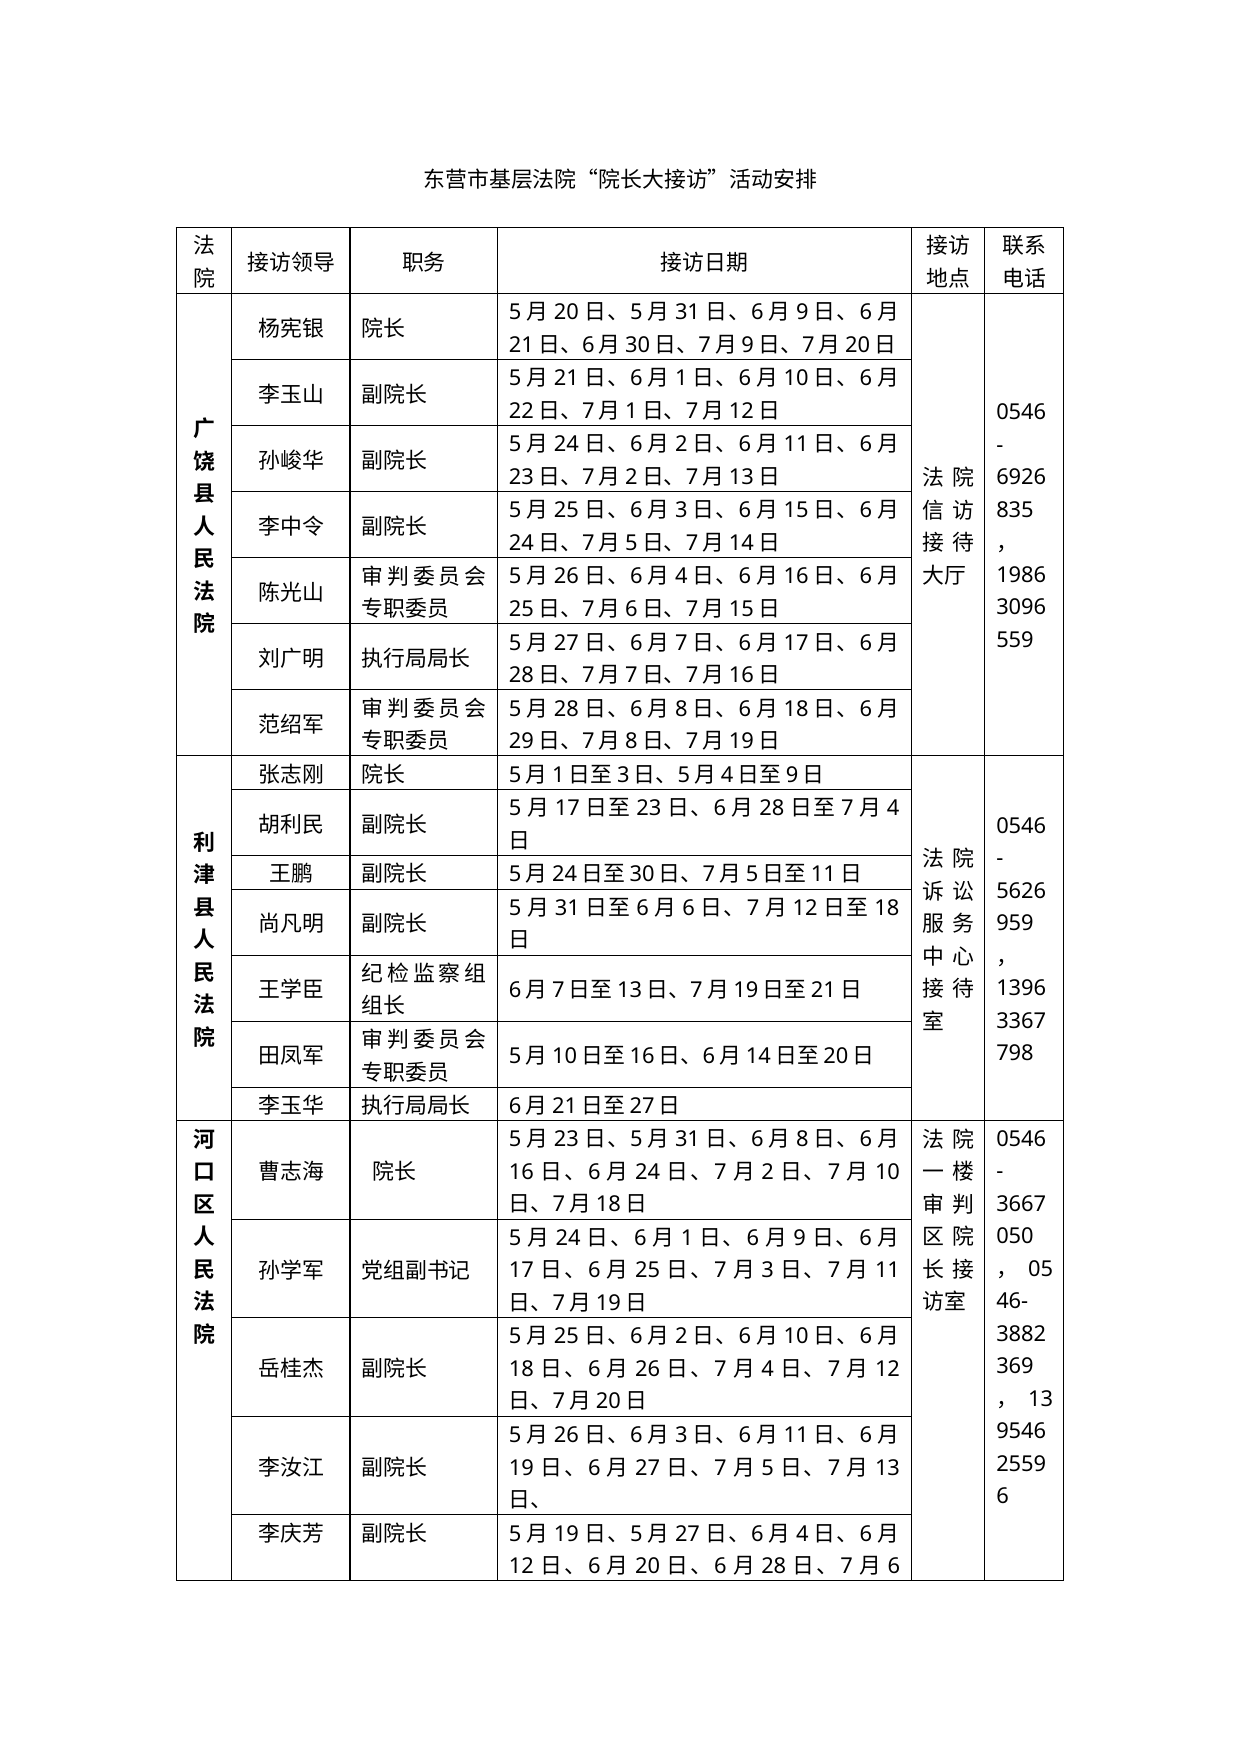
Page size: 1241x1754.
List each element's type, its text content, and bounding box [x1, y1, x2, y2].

table_cell 5月24日至30日、7月5日至11日 [498, 856, 911, 888]
table_cell 法院一楼审判区院长接访室 [912, 1121, 984, 1580]
table_cell 田凤军 [232, 1022, 349, 1087]
table_cell 尚凡明 [232, 890, 349, 954]
table_cell 利津县人民法院 [177, 756, 231, 1120]
table_cell 副院长 [351, 890, 497, 954]
table_header 职务 [351, 228, 497, 293]
table_cell 李庆芳 [232, 1515, 349, 1580]
table_cell 王学臣 [232, 956, 349, 1021]
table_cell 5月17日至23日、6月28日至7月4日 [498, 790, 911, 855]
table_cell 5月28日、6月8日、6月18日、6月29日、7月8日、7月19日 [498, 690, 911, 755]
table_cell 院长 [351, 294, 497, 359]
table_cell 李汝江 [232, 1417, 349, 1514]
table_header 联系电话 [985, 228, 1063, 293]
table_cell 审判委员会专职委员 [351, 690, 497, 755]
table_cell 执行局局长 [351, 624, 497, 689]
table_cell 6月7日至13日、7月19日至21日 [498, 956, 911, 1021]
table_cell 副院长 [351, 1515, 497, 1580]
table_cell 党组副书记 [351, 1220, 497, 1317]
table_cell 李中令 [232, 492, 349, 557]
table_header 法院 [177, 228, 231, 293]
table_cell 范绍军 [232, 690, 349, 755]
table_cell 孙学军 [232, 1220, 349, 1317]
table_cell 岳桂杰 [232, 1318, 349, 1416]
table_cell 0546-6926835， 19863096559 [985, 294, 1063, 755]
table_cell 副院长 [351, 1417, 497, 1514]
table_cell 副院长 [351, 856, 497, 888]
table_cell 5月20日、5月31日、6月9日、6月21日、6月30日、7月9日、7月20日 [498, 294, 911, 359]
table_cell 孙峻华 [232, 426, 349, 491]
table_cell 副院长 [351, 492, 497, 557]
table_cell 5月24日、6月1日、6月9日、6月17日、6月25日、7月3日、7月11日、7月19日 [498, 1220, 911, 1317]
table_cell 5月24日、6月2日、6月11日、6月23日、7月2日、7月13日 [498, 426, 911, 491]
table_cell 李玉华 [232, 1088, 349, 1120]
table_cell 张志刚 [232, 756, 349, 789]
table_cell 纪检监察组组长 [351, 956, 497, 1021]
table_cell 陈光山 [232, 558, 349, 623]
table_cell 5月26日、6月4日、6月16日、6月25日、7月6日、7月15日 [498, 558, 911, 623]
table_cell 副院长 [351, 1318, 497, 1416]
table_header 接访日期 [498, 228, 911, 293]
table_cell 王鹏 [232, 856, 349, 888]
table_cell 审判委员会专职委员 [351, 1022, 497, 1087]
table_cell 审判委员会专职委员 [351, 558, 497, 623]
table_cell 0546-5626959， 13963367798 [985, 756, 1063, 1120]
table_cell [498, 1515, 911, 1580]
table_cell 5月21日、6月1日、6月10日、6月22日、7月1日、7月12日 [498, 360, 911, 425]
table_cell 5月26日、6月3日、6月11日、6月19日、6月27日、7月5日、7月13日、 [498, 1417, 911, 1514]
table_cell 李玉山 [232, 360, 349, 425]
table_cell 院长 [351, 1121, 497, 1219]
table_cell 河 口 区人民 法 院 [177, 1121, 231, 1580]
table_header 接访领导 [232, 228, 349, 293]
table_cell 6月21日至27日 [498, 1088, 911, 1120]
table_cell 5月23日、5月31日、6月8日、6月16日、6月24日、7月2日、7月10日、7月18日 [498, 1121, 911, 1219]
table_header 接访地点 [912, 228, 984, 293]
table_cell 0546-3667050，0546-3882369，13954625596 [985, 1121, 1063, 1580]
table_cell 法院信访接待大厅 [912, 294, 984, 755]
table_cell 5月27日、6月7日、6月17日、6月28日、7月7日、7月16日 [498, 624, 911, 689]
table_cell 曹志海 [232, 1121, 349, 1219]
table_cell 刘广明 [232, 624, 349, 689]
table_cell 5月25日、6月2日、6月10日、6月18日、6月26日、7月4日、7月12日、7月20日 [498, 1318, 911, 1416]
table_cell 副院长 [351, 426, 497, 491]
table_cell 院长 [351, 756, 497, 789]
table_cell 5月25日、6月3日、6月15日、6月24日、7月5日、7月14日 [498, 492, 911, 557]
table_cell 副院长 [351, 360, 497, 425]
table_cell 广饶县人民法院 [177, 294, 231, 755]
table_cell 法院诉讼服务中心接待室 [912, 756, 984, 1120]
table_cell 5月1日至3日、5月4日至9日 [498, 756, 911, 789]
table_cell 副院长 [351, 790, 497, 855]
table_cell 执行局局长 [351, 1088, 497, 1120]
table_cell 5月10日至16日、6月14日至20日 [498, 1022, 911, 1087]
text 东营市基层法院“院长大接访”活动安排 [187, 162, 1053, 194]
table_cell 杨宪银 [232, 294, 349, 359]
table_cell 胡利民 [232, 790, 349, 855]
table_cell 5月31日至6月6日、7月12日至18日 [498, 890, 911, 954]
